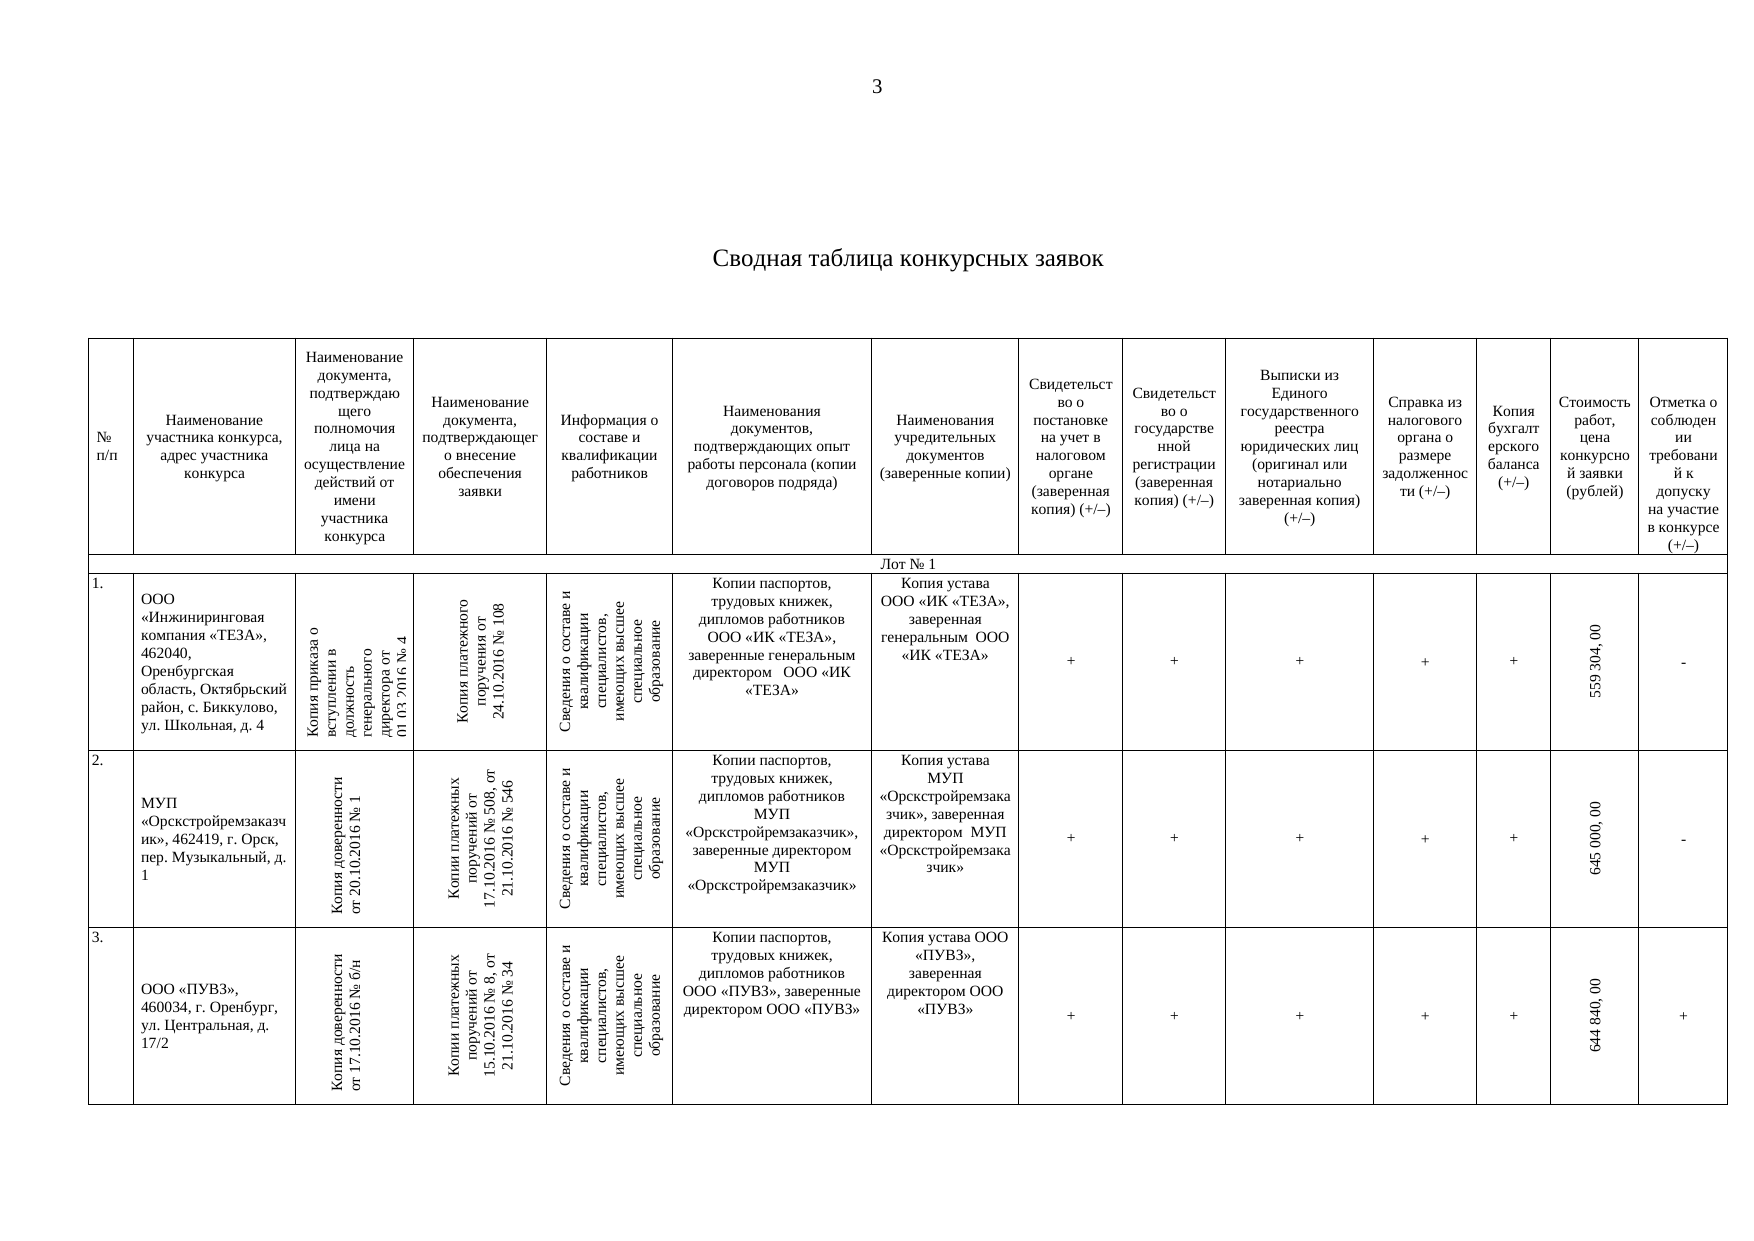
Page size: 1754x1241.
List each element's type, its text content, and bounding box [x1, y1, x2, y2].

table_cell Наименование участника конкурса, адрес участника конкурса [134, 339, 295, 554]
table_cell Копии паспортов, трудовых книжек, дипломов работников ООО «ИК «ТЕЗА», заверенные генеральным директором ООО «ИК «ТЕЗА» [673, 574, 871, 750]
table_cell [89, 928, 133, 1104]
table_cell + [1477, 751, 1550, 927]
table_cell Свидетельство о государственной регистрации (заверенная копия) (+/–) [1123, 339, 1225, 554]
table_cell [89, 751, 133, 927]
table_cell + [1226, 751, 1373, 927]
table_cell + [1477, 928, 1550, 1104]
table_cell 644 840, 00 [1551, 928, 1638, 1104]
table_cell Наименование документа, подтверждающего полномочия лица на осуществление действий от имени участника конкурса [296, 339, 413, 554]
table_cell Стоимость работ, цена конкурсной заявки (рублей) [1551, 339, 1638, 554]
table_cell + [1374, 574, 1476, 750]
table_cell + [1123, 751, 1225, 927]
table_cell Копии платежных поручений от 17.10.2016 № 508, от 21.10.2016 № 546 [414, 751, 546, 927]
table_cell Копия устава МУП «Орскстройремзаказчик», заверенная директором МУП «Орскстройремзаказчик» [872, 751, 1018, 927]
table_cell МУП «Орскстройремзаказчик», 462419, г. Орск, пер. Музыкальный, д. 1 [134, 751, 295, 927]
table_cell Копия доверенности от 20.10.2016 № 1 [296, 751, 413, 927]
table_header Сводная таблица конкурсных заявок [89, 177, 1728, 338]
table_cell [547, 928, 672, 1104]
table_cell Выписки из Единого государственного реестра юридических лиц (оригинал или нотариально заверенная копия) (+/–) [1226, 339, 1373, 554]
table_cell Свидетельство о постановке на учет в налоговом органе (заверенная копия) (+/–) [1019, 339, 1122, 554]
table_cell Информация о составе и квалификации работников [547, 339, 672, 554]
table_cell Копии платежных поручений от 15.10.2016 № 8, от 21.10.2016 № 34 [414, 928, 546, 1104]
table_cell Наименование документа, подтверждающего внесение обеспечения заявки [414, 339, 546, 554]
table_cell - [1639, 751, 1727, 927]
table_cell + [1123, 574, 1225, 750]
table_cell + [1374, 928, 1476, 1104]
table_cell + [1019, 928, 1122, 1104]
table_cell Отметка о соблюдении требований к допуску на участие в конкурсе (+/–) [1639, 339, 1727, 554]
table_cell Наименования учредительных документов (заверенные копии) [872, 339, 1018, 554]
table_cell Копии паспортов, трудовых книжек, дипломов работников МУП «Орскстройремзаказчик», заверенные директором МУП «Орскстройремзаказчик» [673, 751, 871, 927]
table_cell - [1639, 574, 1727, 750]
table_cell Копии паспортов, трудовых книжек, дипломов работников ООО «ПУВЗ», заверенные директором ООО «ПУВЗ» [673, 928, 871, 1104]
table_cell + [1477, 574, 1550, 750]
table_cell 559 304, 00 [1551, 574, 1638, 750]
table_cell Лот № 1 [89, 555, 1727, 573]
table_cell [89, 574, 133, 750]
table_cell Копия устава ООО «ИК «ТЕЗА», заверенная генеральным ООО «ИК «ТЕЗА» [872, 574, 1018, 750]
table_cell + [1374, 751, 1476, 927]
table_cell Наименования документов, подтверждающих опыт работы персонала (копии договоров подряда) [673, 339, 871, 554]
table_cell + [1226, 574, 1373, 750]
table_cell Копия бухгалтерского баланса (+/–) [1477, 339, 1550, 554]
table_cell № п/п [89, 339, 133, 554]
table_cell Сведения о составе и квалификации специалистов, имеющих высшее специальное образование [547, 751, 672, 927]
table_cell Копия платежного поручения от 24.10.2016 № 108 [414, 574, 546, 750]
table_cell ООО «ПУВЗ», 460034, г. Оренбург, ул. Центральная, д. 17/2 [134, 928, 295, 1104]
table_cell ООО «Инжиниринговая компания «ТЕЗА», 462040, Оренбургская область, Октябрьский район, с. Биккулово, ул. Школьная, д. 4 [134, 574, 295, 750]
table_cell Копия приказа о вступлении в должность генерального директора от 01.03.2016 № 4 [296, 574, 413, 750]
table_cell + [1639, 928, 1727, 1104]
table_cell + [1226, 928, 1373, 1104]
table_cell + [1123, 928, 1225, 1104]
table_cell Справка из налогового органа о размере задолженности (+/–) [1374, 339, 1476, 554]
table_cell + [1019, 751, 1122, 927]
table_cell + [1019, 574, 1122, 750]
table_cell 645 000, 00 [1551, 751, 1638, 927]
table_cell Сведения о составе и квалификации специалистов, имеющих высшее специальное образование [547, 574, 672, 750]
table_cell Копия доверенности от 17.10.2016 № б/н [296, 928, 413, 1104]
table_cell Копия устава ООО «ПУВЗ», заверенная директором ООО «ПУВЗ» [872, 928, 1018, 1104]
